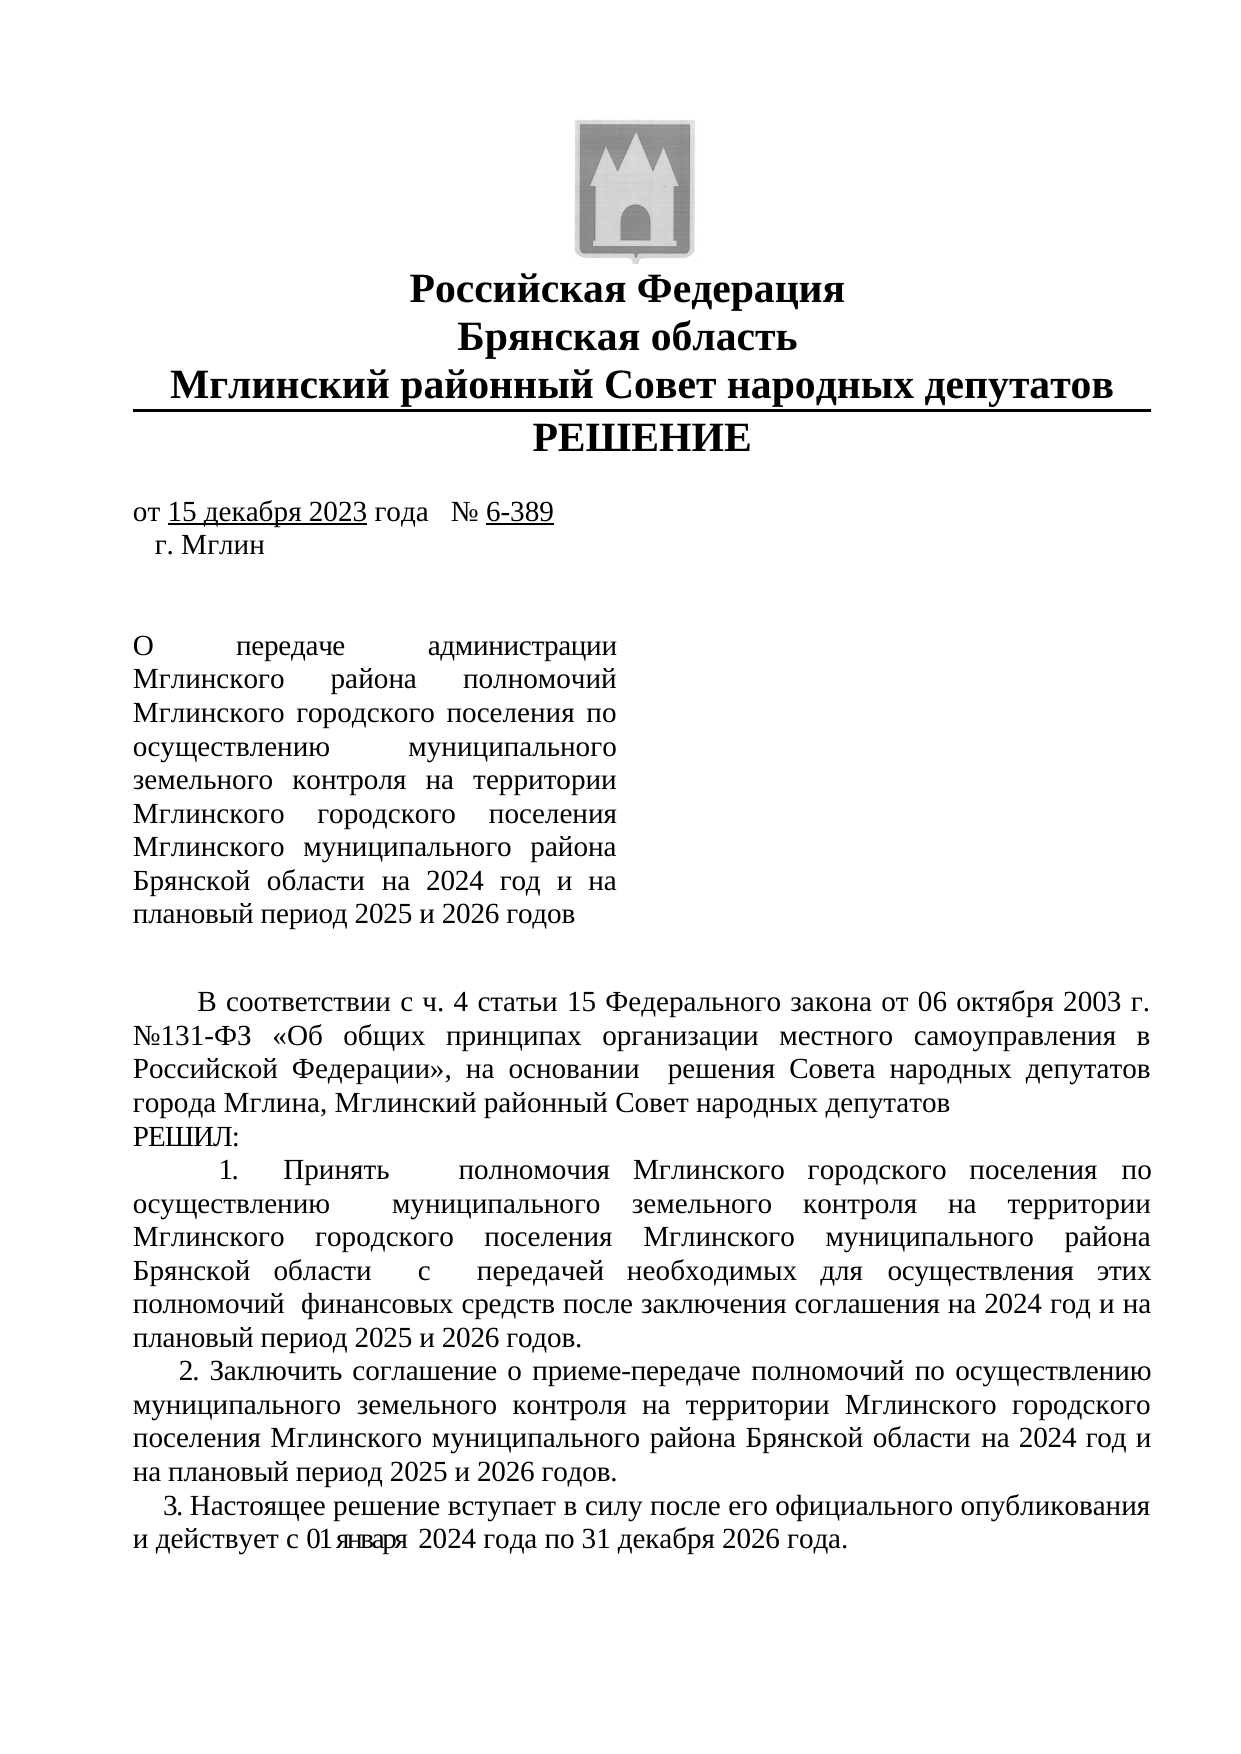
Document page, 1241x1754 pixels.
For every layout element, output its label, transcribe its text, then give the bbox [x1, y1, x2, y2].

subtitle Брянская область [103, 311, 1151, 359]
picture [573, 118, 698, 264]
text РЕШИЛ: [133, 1119, 1151, 1152]
text В соответствии с ч. 4 статьи 15 Федерального закона от 06 октября 2003 г. №131-ФЗ «Об общих принципах организации местного самоуправления в Российской Федерации», на основании решения Совета народных депутатов города Мглина, Мглинский районный Совет народных депутатов [133, 984, 1151, 1119]
title Российская Федерация [103, 263, 1151, 311]
text 2. Заключить соглашение о приеме-передаче полномочий по осуществлению муниципального земельного контроля на территории Мглинского городского поселения Мглинского муниципального района Брянской области на 2024 год и на плановый период 2025 и 2026 годов. [133, 1353, 1151, 1488]
text 1. Принять полномочия Мглинского городского поселения по осуществлению муниципального земельного контроля на территории Мглинского городского поселения Мглинского муниципального района Брянской области с передачей необходимых для осуществления этих полномочий финансовых средств после заключения соглашения на 2024 год и на плановый период 2025 и 2026 годов. [133, 1152, 1151, 1353]
text г. Мглин [133, 527, 1151, 561]
text от 15 декабря 2023 года № 6-389 [133, 494, 1151, 527]
subtitle РЕШЕНИЕ [133, 412, 1151, 460]
text 3. Настоящее решение вступает в силу после его официального опубликования и действует с 01 января 2024 года по 31 декабря 2026 года. [133, 1488, 1151, 1555]
subtitle Мглинский районный Совет народных депутатов [133, 359, 1151, 409]
title О передаче администрации Мглинского района полномочий Мглинского городского поселения по осуществлению муниципального земельного контроля на территории Мглинского городского поселения Мглинского муниципального района Брянской области на 2024 год и на плановый период 2025 и 2026 годов [133, 628, 617, 930]
